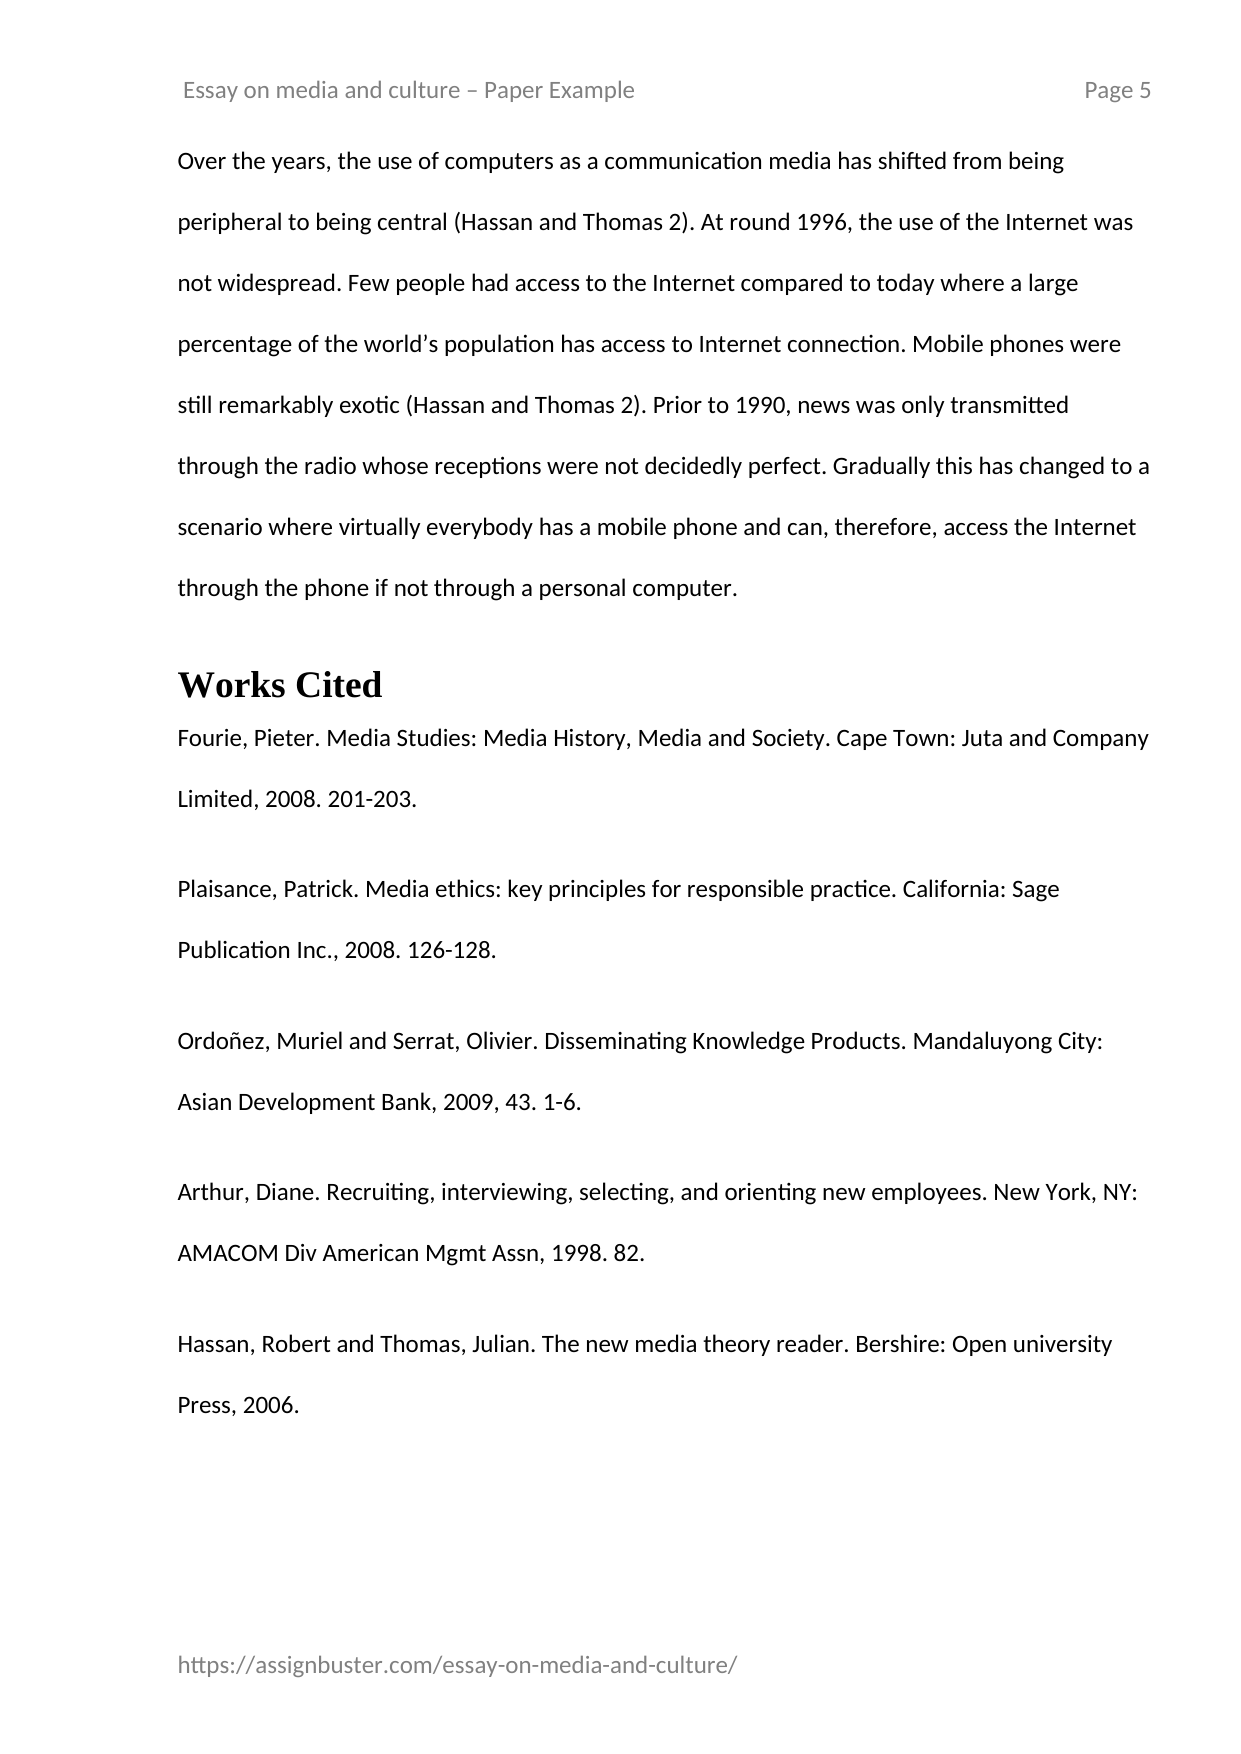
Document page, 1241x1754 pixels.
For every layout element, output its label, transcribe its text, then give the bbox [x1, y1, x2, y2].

text Arthur, Diane. Recruiting, interviewing, selecting, and orienting new employees. New York, NY: AMACOM Div American Mgmt Assn, 1998. 82. [177, 1177, 1152, 1268]
text Fourie, Pieter. Media Studies: Media History, Media and Society. Cape Town: Juta and Company Limited, 2008. 201-203. [177, 722, 1152, 813]
text Plaisance, Patrick. Media ethics: key principles for responsible practice. California: Sage Publication Inc., 2008. 126-128. [177, 873, 1152, 965]
text Ordoñez, Muriel and Serrat, Olivier. Disseminating Knowledge Products. Mandaluyong City: Asian Development Bank, 2009, 43. 1-6. [177, 1025, 1152, 1117]
text Over the years, the use of computers as a communication media has shifted from being peripheral to being central (Hassan and Thomas 2). At round 1996, the use of the Internet was not widespread. Few people had access to the Internet compared to today where a large percentage of the world’s population has access to Internet connection. Mobile phones were still remarkably exotic (Hassan and Thomas 2). Prior to 1990, news was only transmitted through the radio whose receptions were not decidedly perfect. Gradually this has changed to a scenario where virtually everybody has a mobile phone and can, therefore, access the Internet through the phone if not through a personal computer. [177, 145, 1152, 603]
text Hassan, Robert and Thomas, Julian. The new media theory reader. Bershire: Open university Press, 2006. [177, 1328, 1152, 1420]
subtitle Works Cited [177, 663, 1152, 706]
